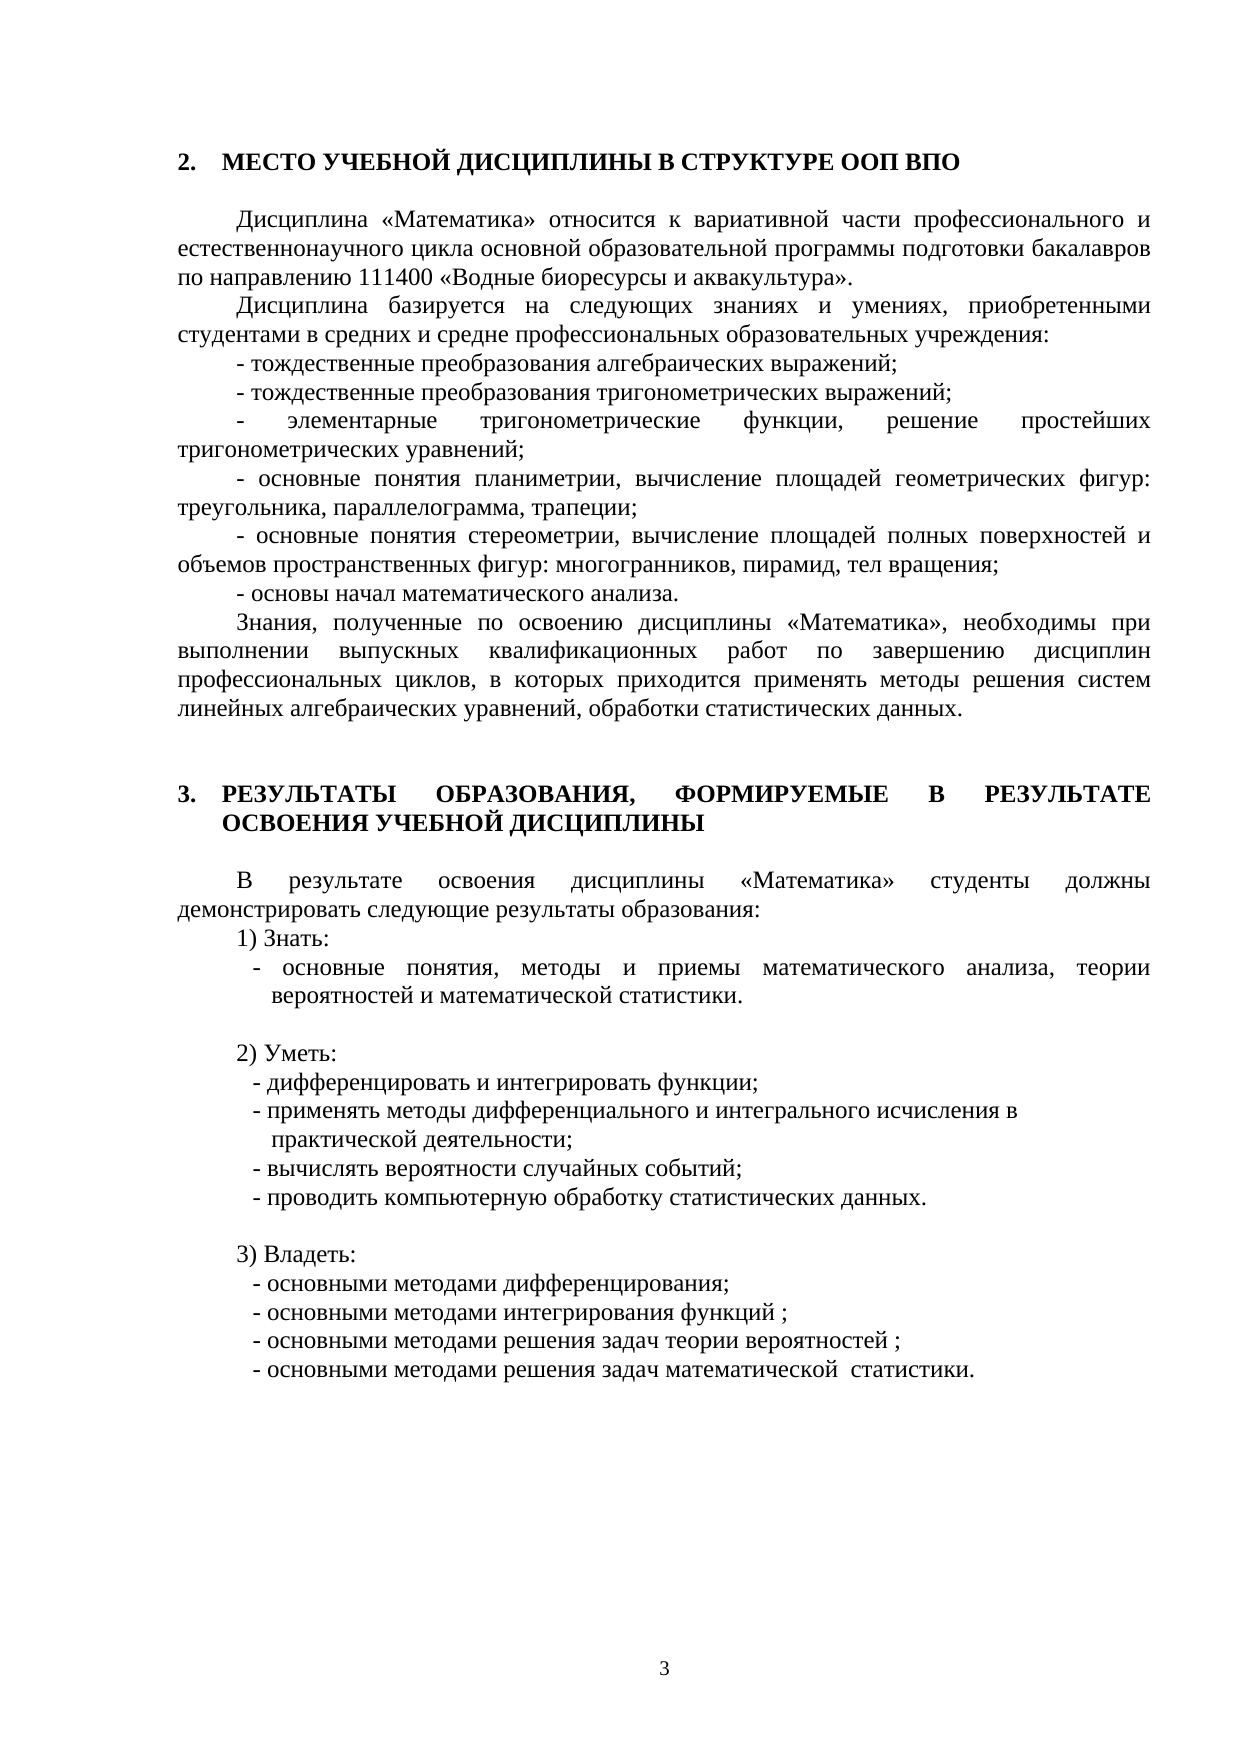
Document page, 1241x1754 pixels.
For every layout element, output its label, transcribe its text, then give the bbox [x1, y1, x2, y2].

text Знания, полученные по освоению дисциплины «Математика», необходимы при выполнении выпускных квалификационных работ по завершению дисциплин профессиональных циклов, в которых приходится применять методы решения систем линейных алгебраических уравнений, обработки статистических данных. [177, 607, 1152, 722]
text - основными методами интегрирования функций ; [177, 1297, 1152, 1326]
text - применять методы дифференциального и интегрального исчисления в практической деятельности; [252, 1096, 1152, 1153]
text - проводить компьютерную обработку статистических данных. [252, 1182, 1142, 1211]
text - тождественные преобразования алгебраических выражений; [177, 348, 1152, 377]
text - основные понятия планиметрии, вычисление площадей геометрических фигур: треугольника, параллелограмма, трапеции; [177, 463, 1152, 521]
text Дисциплина «Математика» относится к вариативной части профессионального и естественнонаучного цикла основной образовательной программы подготовки бакалавров по направлению 111400 «Водные биоресурсы и аквакультура». [177, 204, 1152, 291]
text 1) Знать: [177, 923, 1152, 952]
text - тождественные преобразования тригонометрических выражений; [177, 377, 1152, 406]
list РЕЗУЛЬТАТЫ ОБРАЗОВАНИЯ, ФОРМИРУЕМЫЕ В РЕЗУЛЬТАТЕ ОСВОЕНИЯ УЧЕБНОЙ ДИСЦИПЛИНЫ [177, 779, 1152, 837]
text Дисциплина базируется на следующих знаниях и умениях, приобретенными студентами в средних и средне профессиональных образовательных учреждения: [177, 291, 1152, 348]
text - основы начал математического анализа. [177, 578, 1152, 607]
list МЕСТО УЧЕБНОЙ ДИСЦИПЛИНЫ В СТРУКТУРЕ ООП ВПО [177, 147, 1152, 176]
text 3) Владеть: [177, 1239, 1152, 1268]
text - основными методами решения задач математической статистики. [177, 1354, 1152, 1383]
text - элементарные тригонометрические функции, решение простейших тригонометрических уравнений; [177, 406, 1152, 463]
text В результате освоения дисциплины «Математика» студенты должны демонстрировать следующие результаты образования: [177, 866, 1152, 923]
text - основные понятия, методы и приемы математического анализа, теории вероятностей и математической статистики. [252, 952, 1152, 1009]
text - основными методами дифференцирования; [177, 1268, 1152, 1297]
text - вычислять вероятности случайных событий; [252, 1153, 1142, 1182]
text - основными методами решения задач теории вероятностей ; [177, 1326, 1152, 1354]
text 2) Уметь: [177, 1038, 1152, 1067]
text - дифференцировать и интегрировать функции; [252, 1067, 1142, 1096]
text - основные понятия стереометрии, вычисление площадей полных поверхностей и объемов пространственных фигур: многогранников, пирамид, тел вращения; [177, 521, 1152, 578]
